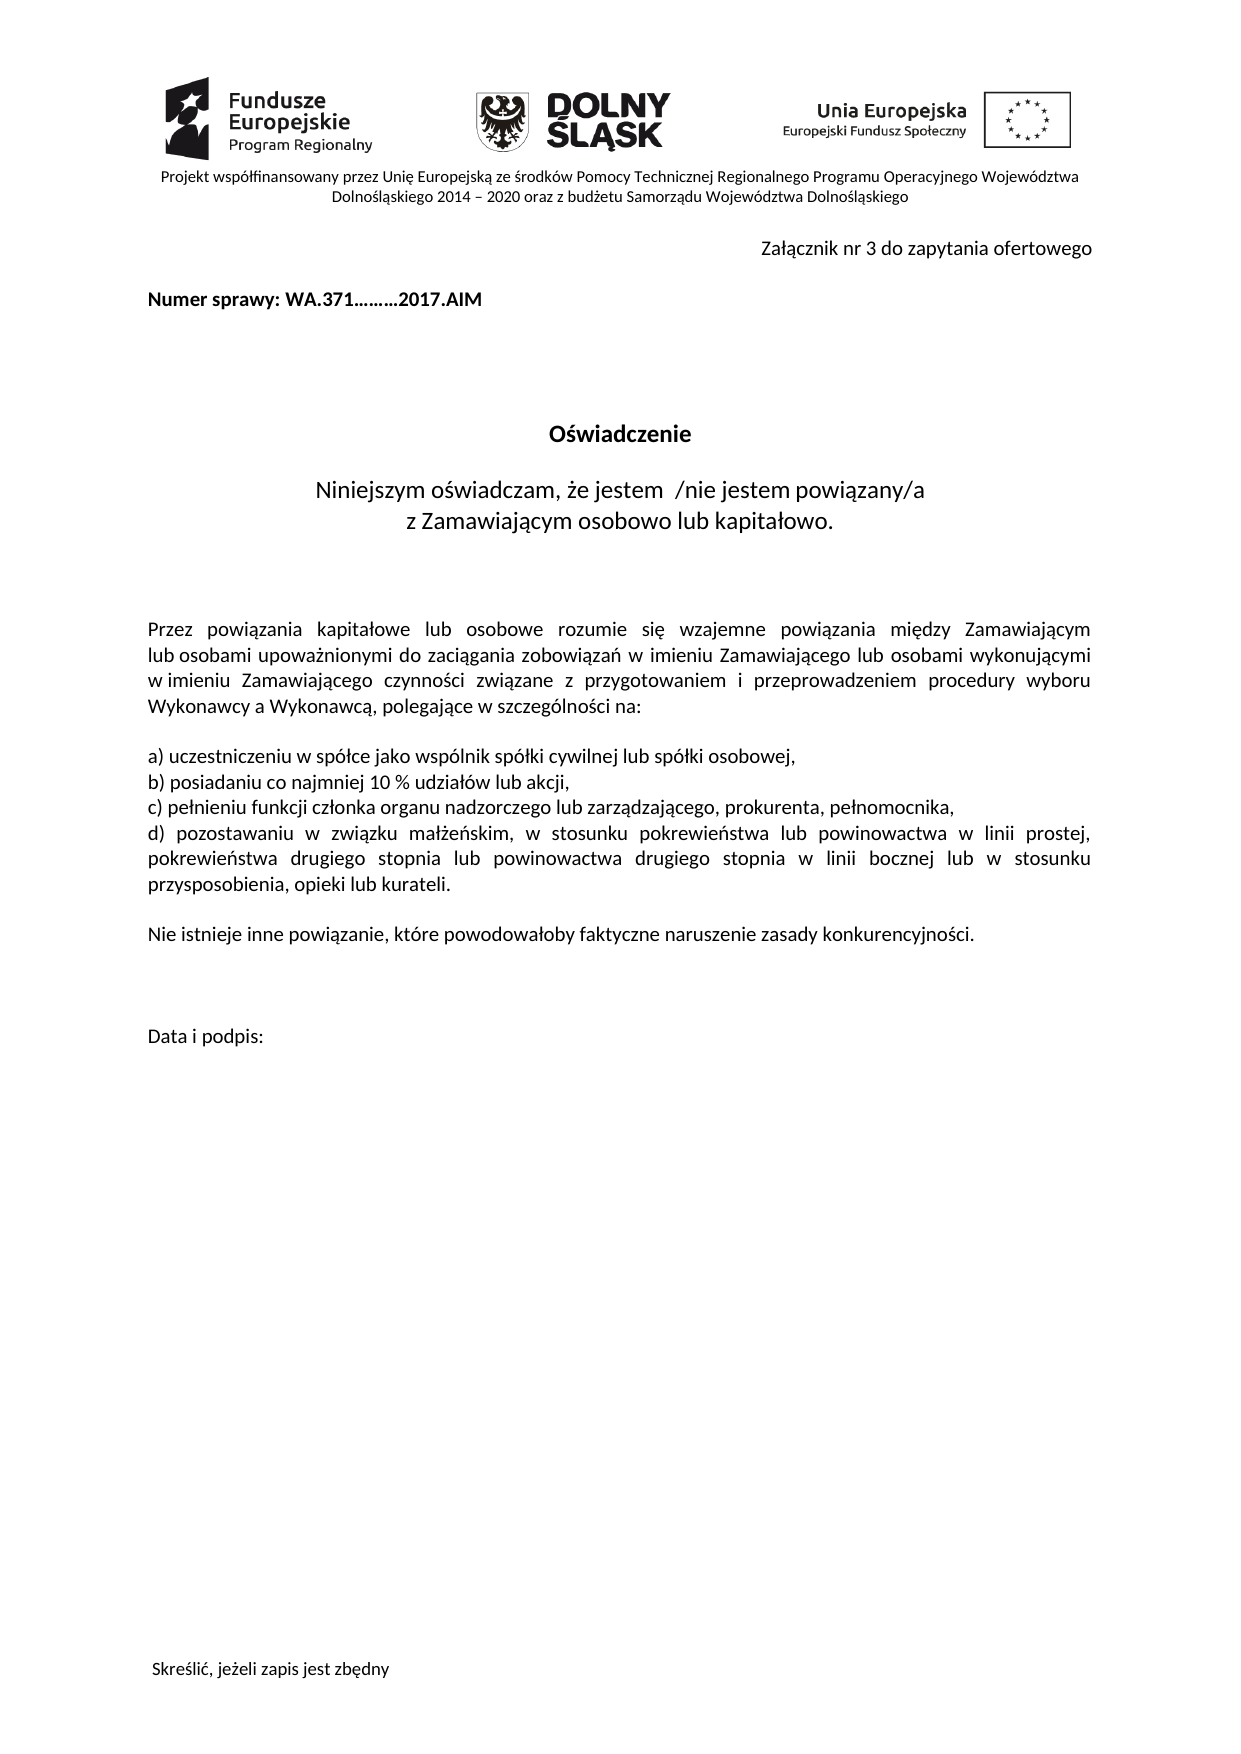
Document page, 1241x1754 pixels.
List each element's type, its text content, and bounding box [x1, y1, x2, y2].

text Przez powiązania kapitałowe lub osobowe rozumie się wzajemne powiązania między Zamawiającym lub osobami upoważnionymi do zaciągania zobowiązań w imieniu Zamawiającego lub osobami wykonującymi w imieniu Zamawiającego czynności związane z przygotowaniem i przeprowadzeniem procedury wyboru Wykonawcy a Wykonawcą, polegające w szczególności na: [148, 617, 1093, 718]
text b) posiadaniu co najmniej 10 % udziałów lub akcji, [148, 769, 1093, 794]
text Data i podpis: [148, 1023, 1093, 1049]
text Nie istnieje inne powiązanie, które powodowałoby faktyczne naruszenie zasady konkurencyjności. [148, 922, 1093, 947]
text Numer sprawy: WA.371………2017.AIM [148, 286, 1093, 312]
text a) uczestniczeniu w spółce jako wspólnik spółki cywilnej lub spółki osobowej, [148, 744, 1093, 769]
picture [147, 73, 1093, 166]
text Niniejszym oświadczam, że jestem /nie jestem powiązany/a [148, 474, 1093, 505]
text Oświadczenie [148, 418, 1093, 449]
text z Zamawiającym osobowo lub kapitałowo. [148, 505, 1093, 535]
text c) pełnieniu funkcji członka organu nadzorczego lub zarządzającego, prokurenta, pełnomocnika, [148, 794, 1093, 820]
text d) pozostawaniu w związku małżeńskim, w stosunku pokrewieństwa lub powinowactwa w linii prostej, pokrewieństwa drugiego stopnia lub powinowactwa drugiego stopnia w linii bocznej lub w stosunku przysposobienia, opieki lub kurateli. [148, 820, 1093, 896]
text Załącznik nr 3 do zapytania ofertowego [148, 235, 1093, 261]
